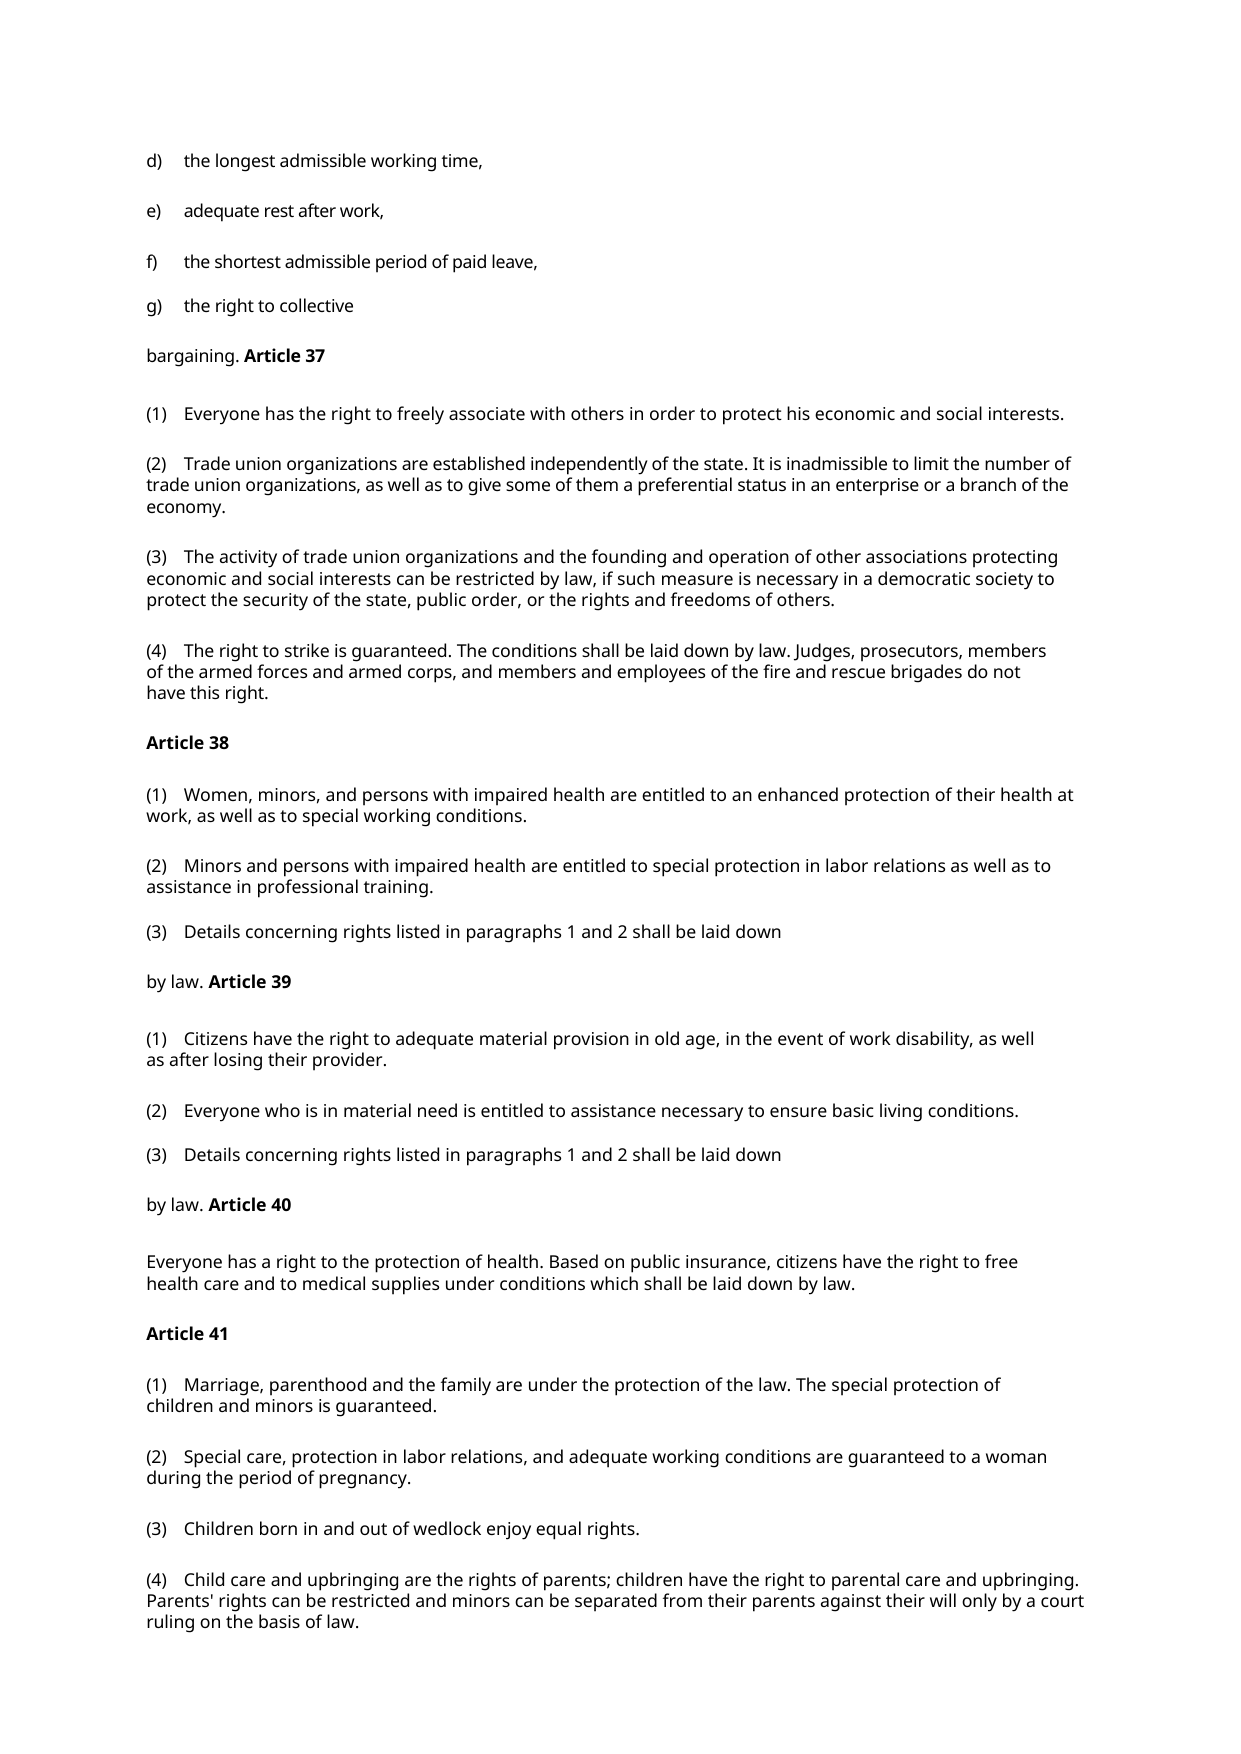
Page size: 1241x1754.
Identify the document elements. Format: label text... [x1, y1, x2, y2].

list the right to collective bargaining. Article 37 [146, 273, 434, 373]
list Women, minors, and persons with impaired health are entitled to an enhanced protection of their health at work, as well as to special working conditions. [146, 784, 1086, 826]
list adequate rest after work, [146, 201, 1094, 222]
list Special care, protection in labor relations, and adequate working conditions are guaranteed to a woman during the period of pregnancy. [146, 1446, 1079, 1489]
list Details concerning rights listed in paragraphs 1 and 2 shall be laid down by law. Article 40 [146, 1122, 801, 1222]
list Everyone who is in material need is entitled to assistance necessary to ensure basic living conditions. [146, 1100, 1094, 1122]
list Children born in and out of wedlock enjoy equal rights. [146, 1518, 1094, 1540]
list Child care and upbringing are the rights of parents; children have the right to parental care and upbringing. Parents' rights can be restricted and minors can be separated from their parents against their will only by a court ruling on the basis of law. [146, 1569, 1086, 1633]
list Minors and persons with impaired health are entitled to special protection in labor relations as well as to assistance in professional training. [146, 855, 1079, 898]
list The right to strike is guaranteed. The conditions shall be laid down by law. Judges, prosecutors, members of the armed forces and armed corps, and members and employees of the fire and rescue brigades do not have this right. [146, 641, 1064, 704]
list the shortest admissible period of paid leave, [146, 251, 1094, 273]
list The activity of trade union organizations and the founding and operation of other associations protecting economic and social interests can be restricted by law, if such measure is necessary in a democratic society to protect the security of the state, public order, or the rights and freedoms of others. [146, 547, 1086, 611]
list Everyone has the right to freely associate with others in order to protect his economic and social interests. [146, 403, 1094, 424]
list Marriage, parenthood and the family are under the protection of the law. The special protection of children and minors is guaranteed. [146, 1374, 1049, 1417]
list Trade union organizations are established independently of the state. It is inadmissible to limit the number of trade union organizations, as well as to give some of them a preferential status in an enterprise or a branch of the economy. [146, 453, 1079, 518]
text Article 41 [146, 1323, 1094, 1344]
list the longest admissible working time, [146, 150, 1094, 172]
text Everyone has a right to the protection of health. Based on public insurance, citizens have the right to free health care and to medical supplies under conditions which shall be laid down by law. [146, 1252, 1071, 1295]
text Article 38 [146, 733, 1094, 753]
list Citizens have the right to adequate material provision in old age, in the event of work disability, as well as after losing their provider. [146, 1028, 1049, 1071]
list Details concerning rights listed in paragraphs 1 and 2 shall be laid down by law. Article 39 [146, 898, 801, 998]
